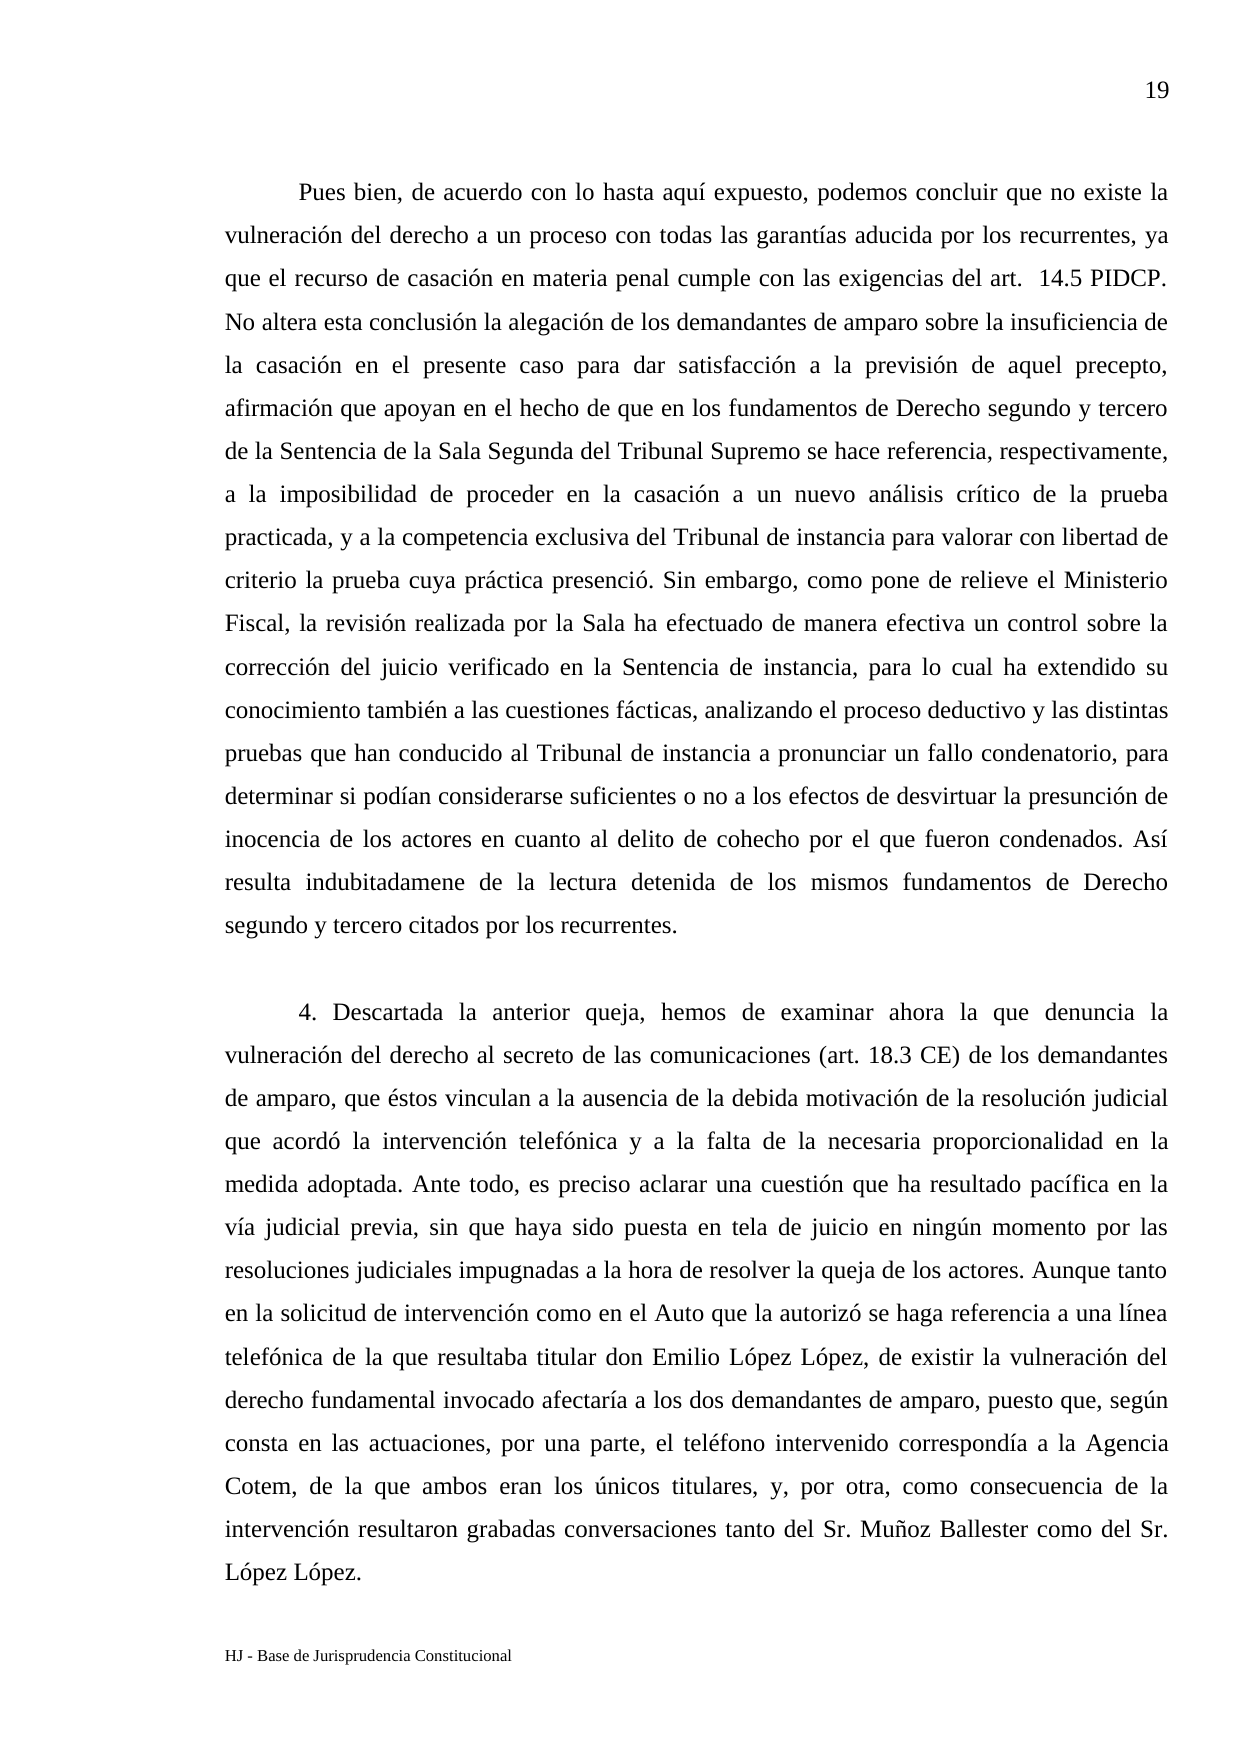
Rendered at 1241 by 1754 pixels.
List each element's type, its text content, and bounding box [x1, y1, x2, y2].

text Pues bien, de acuerdo con lo hasta aquí expuesto, podemos concluir que no existe la vulneración del derecho a un proceso con todas las garantías aducida por los recurrentes, ya que el recurso de casación en materia penal cumple con las exigencias del art. 14.5 PIDCP. No altera esta conclusión la alegación de los demandantes de amparo sobre la insuficiencia de la casación en el presente caso para dar satisfacción a la previsión de aquel precepto, afirmación que apoyan en el hecho de que en los fundamentos de Derecho segundo y tercero de la Sentencia de la Sala Segunda del Tribunal Supremo se hace referencia, respectivamente, a la imposibilidad de proceder en la casación a un nuevo análisis crítico de la prueba practicada, y a la competencia exclusiva del Tribunal de instancia para valorar con libertad de criterio la prueba cuya práctica presenció. Sin embargo, como pone de relieve el Ministerio Fiscal, la revisión realizada por la Sala ha efectuado de manera efectiva un control sobre la corrección del juicio verificado en la Sentencia de instancia, para lo cual ha extendido su conocimiento también a las cuestiones fácticas, analizando el proceso deductivo y las distintas pruebas que han conducido al Tribunal de instancia a pronunciar un fallo condenatorio, para determinar si podían considerarse suficientes o no a los efectos de desvirtuar la presunción de inocencia de los actores en cuanto al delito de cohecho por el que fueron condenados. Así resulta indubitadamene de la lectura detenida de los mismos fundamentos de Derecho segundo y tercero citados por los recurrentes. [224, 177, 1169, 939]
text 4. Descartada la anterior queja, hemos de examinar ahora la que denuncia la vulneración del derecho al secreto de las comunicaciones (art. 18.3 CE) de los demandantes de amparo, que éstos vinculan a la ausencia de la debida motivación de la resolución judicial que acordó la intervención telefónica y a la falta de la necesaria proporcionalidad en la medida adoptada. Ante todo, es preciso aclarar una cuestión que ha resultado pacífica en la vía judicial previa, sin que haya sido puesta en tela de juicio en ningún momento por las resoluciones judiciales impugnadas a la hora de resolver la queja de los actores. Aunque tanto en la solicitud de intervención como en el Auto que la autorizó se haga referencia a una línea telefónica de la que resultaba titular don Emilio López López, de existir la vulneración del derecho fundamental invocado afectaría a los dos demandantes de amparo, puesto que, según consta en las actuaciones, por una parte, el teléfono intervenido correspondía a la Agencia Cotem, de la que ambos eran los únicos titulares, y, por otra, como consecuencia de la intervención resultaron grabadas conversaciones tanto del Sr. Muñoz Ballester como del Sr. López López. [224, 997, 1169, 1586]
